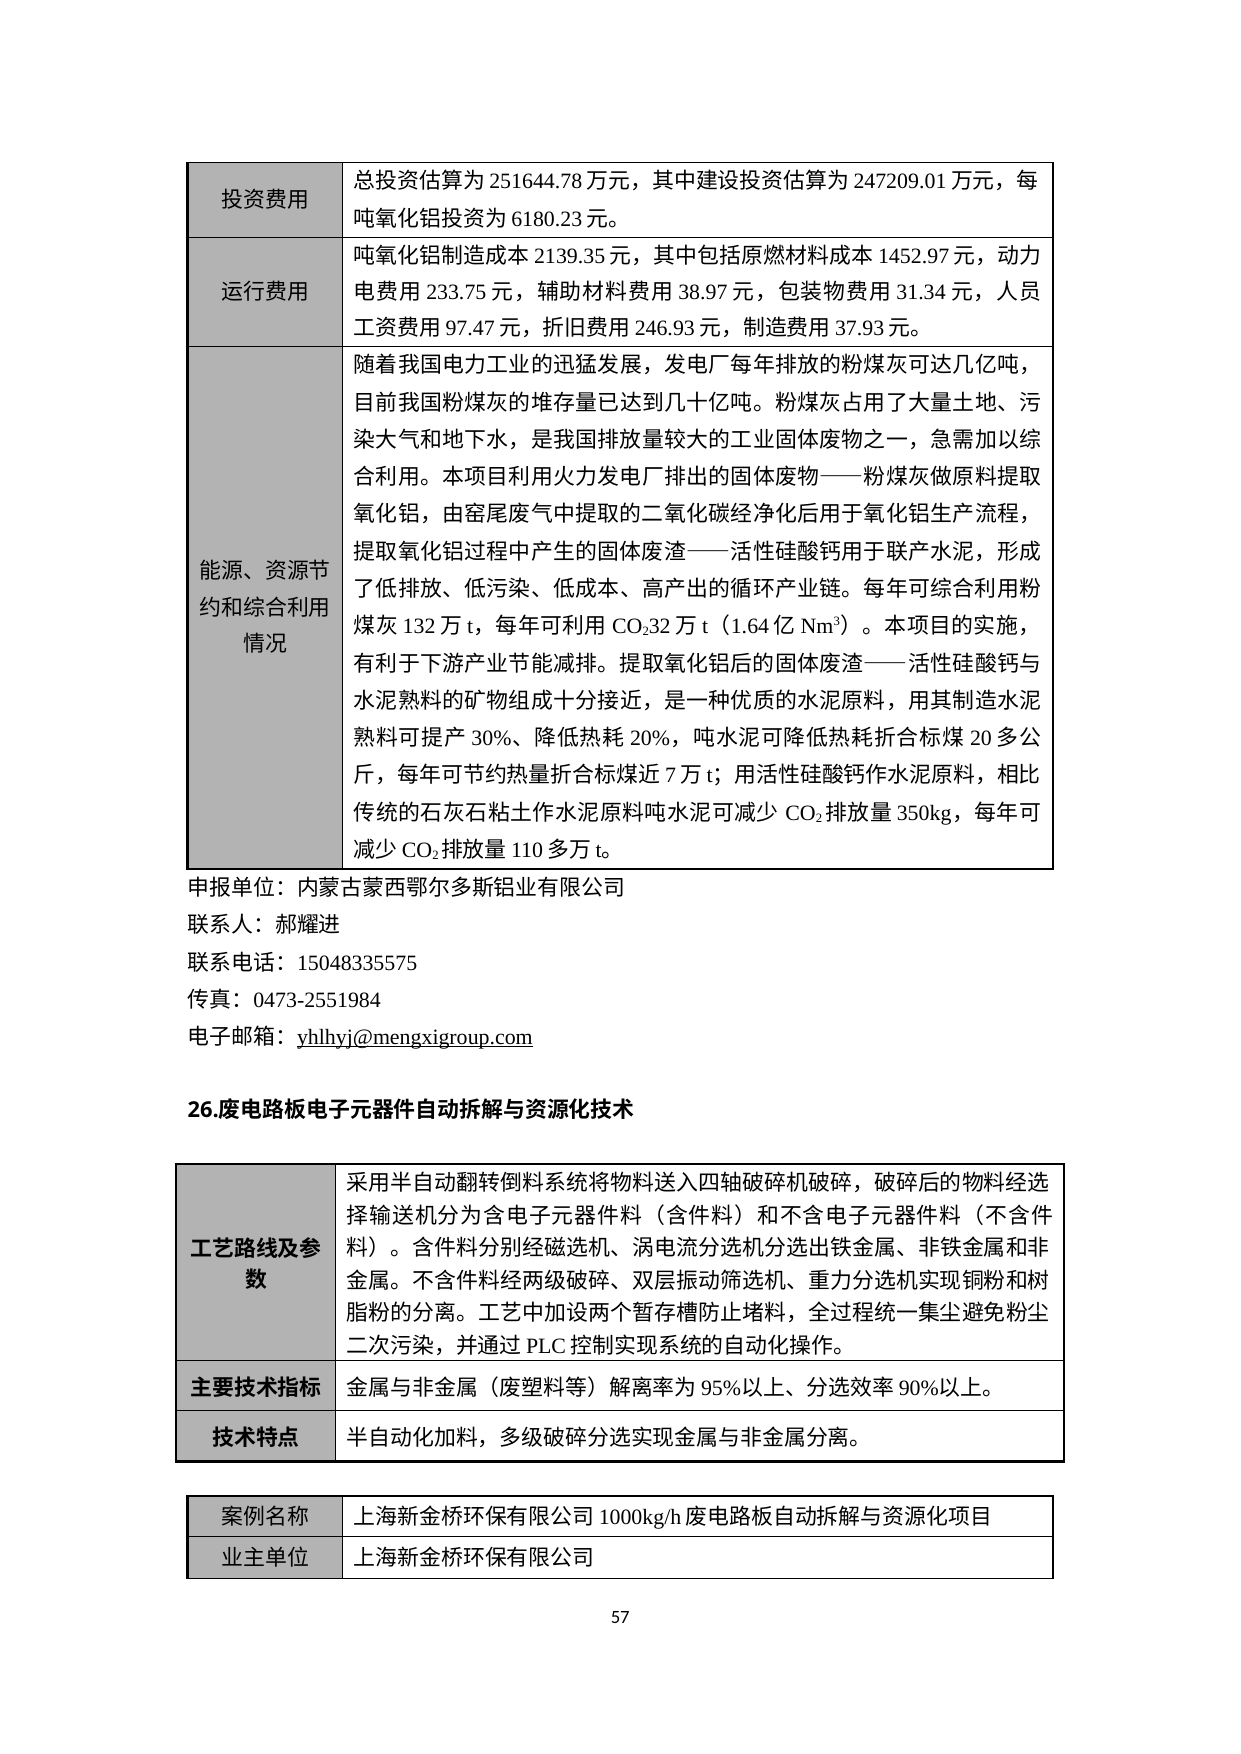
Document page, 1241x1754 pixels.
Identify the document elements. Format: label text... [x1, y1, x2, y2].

table_cell 吨氧化铝制造成本2139.35元，其中包括原燃材料成本1452.97元，动力电费用233.75元，辅助材料费用38.97元，包装物费用31.34元，人员工资费用97.47元，折旧费用246.93元，制造费用37.93元。 [343, 238, 1052, 346]
table_cell 业主单位 [189, 1537, 342, 1578]
table_header 工艺路线及参数 [177, 1165, 335, 1360]
table_cell 随着我国电力工业的迅猛发展，发电厂每年排放的粉煤灰可达几亿吨，目前我国粉煤灰的堆存量已达到几十亿吨。粉煤灰占用了大量土地、污染大气和地下水，是我国排放量较大的工业固体废物之一，急需加以综合利用。本项目利用火力发电厂排出的固体废物——粉煤灰做原料提取氧化铝，由窑尾废气中提取的二氧化碳经净化后用于氧化铝生产流程，提取氧化铝过程中产生的固体废渣——活性硅酸钙用于联产水泥，形成了低排放、低污染、低成本、高产出的循环产业链。每年可综合利用粉煤灰132万t，每年可利用CO232万t（1.64亿Nm3）。本项目的实施，有利于下游产业节能减排。提取氧化铝后的固体废渣——活性硅酸钙与水泥熟料的矿物组成十分接近，是一种优质的水泥原料，用其制造水泥熟料可提产30%、降低热耗20%，吨水泥可降低热耗折合标煤20多公斤，每年可节约热量折合标煤近7万t；用活性硅酸钙作水泥原料，相比传统的石灰石粘土作水泥原料吨水泥可减少CO2排放量350kg，每年可减少CO2排放量110多万t。 [343, 347, 1052, 868]
table_cell 金属与非金属（废塑料等）解离率为95%以上、分选效率90%以上。 [336, 1361, 1063, 1410]
text 电子邮箱：yhlhyj@mengxigroup.com [187, 1019, 1053, 1051]
table_header 案例名称 [189, 1497, 342, 1536]
text 传真：0473-2551984 [187, 981, 1053, 1014]
table_cell 总投资估算为251644.78万元，其中建设投资估算为247209.01万元，每吨氧化铝投资为6180.23元。 [343, 163, 1052, 237]
text 联系电话：15048335575 [187, 944, 1053, 977]
table_cell 运行费用 [189, 238, 342, 346]
table_cell 主要技术指标 [177, 1361, 335, 1410]
table_cell 技术特点 [177, 1411, 335, 1460]
text 联系人：郝耀进 [187, 907, 1053, 939]
text 申报单位：内蒙古蒙西鄂尔多斯铝业有限公司 [187, 870, 1053, 902]
table_cell 能源、资源节约和综合利用情况 [189, 347, 342, 868]
table_cell 半自动化加料，多级破碎分选实现金属与非金属分离。 [336, 1411, 1063, 1460]
subtitle 26.废电路板电子元器件自动拆解与资源化技术 [187, 1091, 1053, 1124]
table_header 上海新金桥环保有限公司1000kg/h废电路板自动拆解与资源化项目 [343, 1497, 1052, 1536]
table_cell 投资费用 [189, 163, 342, 237]
table_cell 上海新金桥环保有限公司 [343, 1537, 1052, 1578]
table_header 采用半自动翻转倒料系统将物料送入四轴破碎机破碎，破碎后的物料经选择输送机分为含电子元器件料（含件料）和不含电子元器件料（不含件料）。含件料分别经磁选机、涡电流分选机分选出铁金属、非铁金属和非金属。不含件料经两级破碎、双层振动筛选机、重力分选机实现铜粉和树脂粉的分离。工艺中加设两个暂存槽防止堵料，全过程统一集尘避免粉尘二次污染，并通过PLC控制实现系统的自动化操作。 [336, 1165, 1063, 1360]
